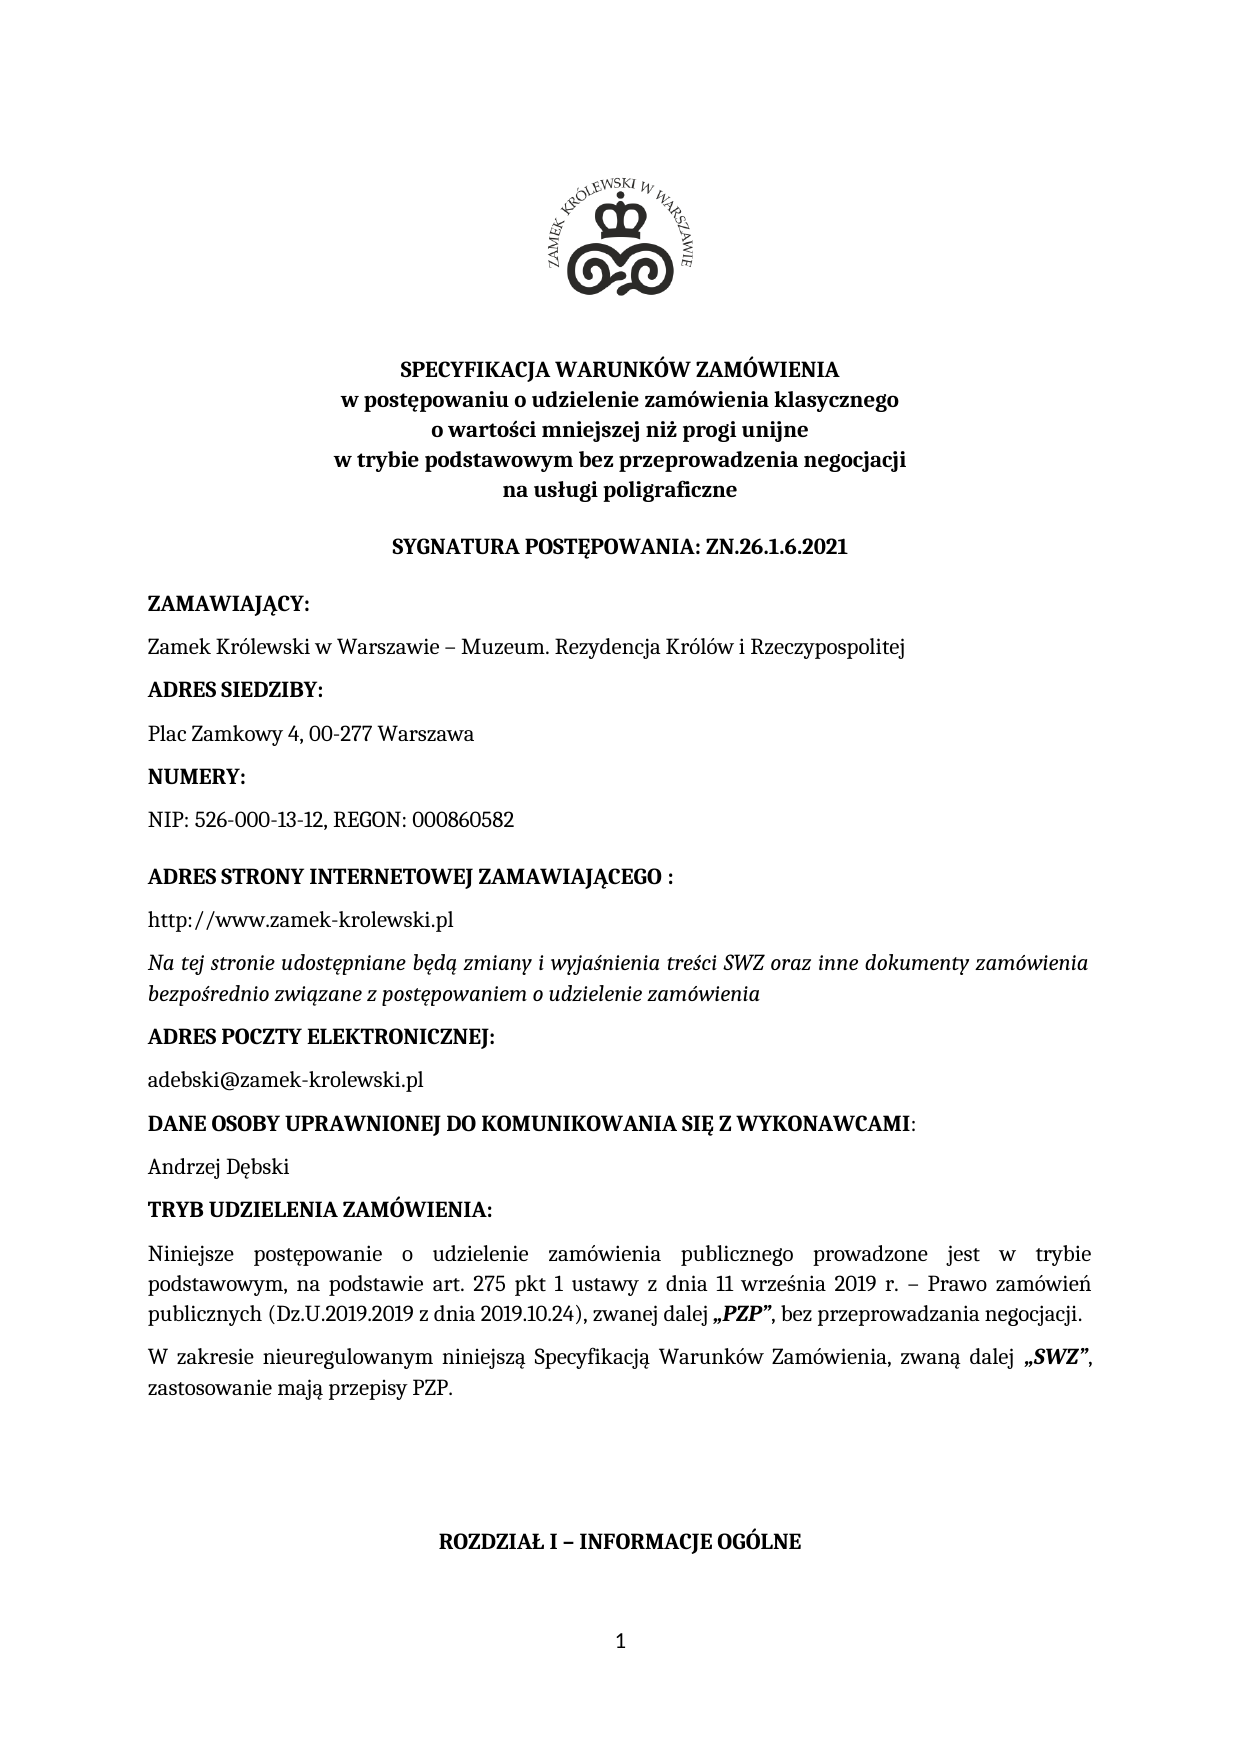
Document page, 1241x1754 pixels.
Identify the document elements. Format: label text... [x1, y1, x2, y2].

text W zakresie nieuregulowanym niniejszą Specyfikacją Warunków Zamówienia, zwaną dalej „SWZ”, zastosowanie mają przepisy PZP. [148, 1344, 1093, 1401]
text ADRES POCZTY ELEKTRONICZNEJ: [148, 1024, 1093, 1050]
text ZAMAWIAJĄCY: [148, 590, 1093, 617]
text ROZDZIAŁ I – INFORMACJE OGÓLNE [148, 1529, 1093, 1555]
text http://www.zamek-krolewski.pl [148, 907, 1093, 933]
list o wartości mniejszej niż progi unijne [148, 417, 1093, 443]
text ADRES STRONY INTERNETOWEJ ZAMAWIAJĄCEGO : [148, 863, 1093, 890]
text NIP: 526-000-13-12, REGON: 000860582 [148, 807, 1093, 833]
list w trybie podstawowym bez przeprowadzenia negocjacji [148, 447, 1093, 473]
text SYGNATURA POSTĘPOWANIA: ZN.26.1.6.2021 [148, 534, 1093, 560]
text Niniejsze postępowanie o udzielenie zamówienia publicznego prowadzone jest w trybie podstawowym, na podstawie art. 275 pkt 1 ustawy z dnia 11 września 2019 r. – Prawo zamówień publicznych (Dz.U.2019.2019 z dnia 2019.10.24), zwanej dalej „PZP”, bez przeprowadzania negocjacji. [148, 1240, 1093, 1327]
text Andrzej Dębski [148, 1154, 1093, 1180]
list w postępowaniu o udzielenie zamówienia klasycznego [148, 387, 1093, 413]
text Na tej stronie udostępniane będą zmiany i wyjaśnienia treści SWZ oraz inne dokumenty zamówienia bezpośrednio związane z postępowaniem o udzielenie zamówienia [148, 950, 1093, 1007]
text NUMERY: [148, 764, 1093, 790]
text TRYB UDZIELENIA ZAMÓWIENIA: [148, 1197, 1093, 1223]
text Zamek Królewski w Warszawie – Muzeum. Rezydencja Królów i Rzeczypospolitej [148, 634, 1093, 660]
text ADRES SIEDZIBY: [148, 677, 1093, 703]
text DANE OSOBY UPRAWNIONEJ DO KOMUNIKOWANIA SIĘ Z WYKONAWCAMI: [148, 1110, 1093, 1137]
list SPECYFIKACJA WARUNKÓW ZAMÓWIENIA [148, 356, 1093, 383]
list na usługi poligraficzne [148, 477, 1093, 504]
text Plac Zamkowy 4, 00-277 Warszawa [148, 720, 1093, 747]
picture [513, 147, 727, 326]
text adebski@zamek-krolewski.pl [148, 1067, 1093, 1093]
